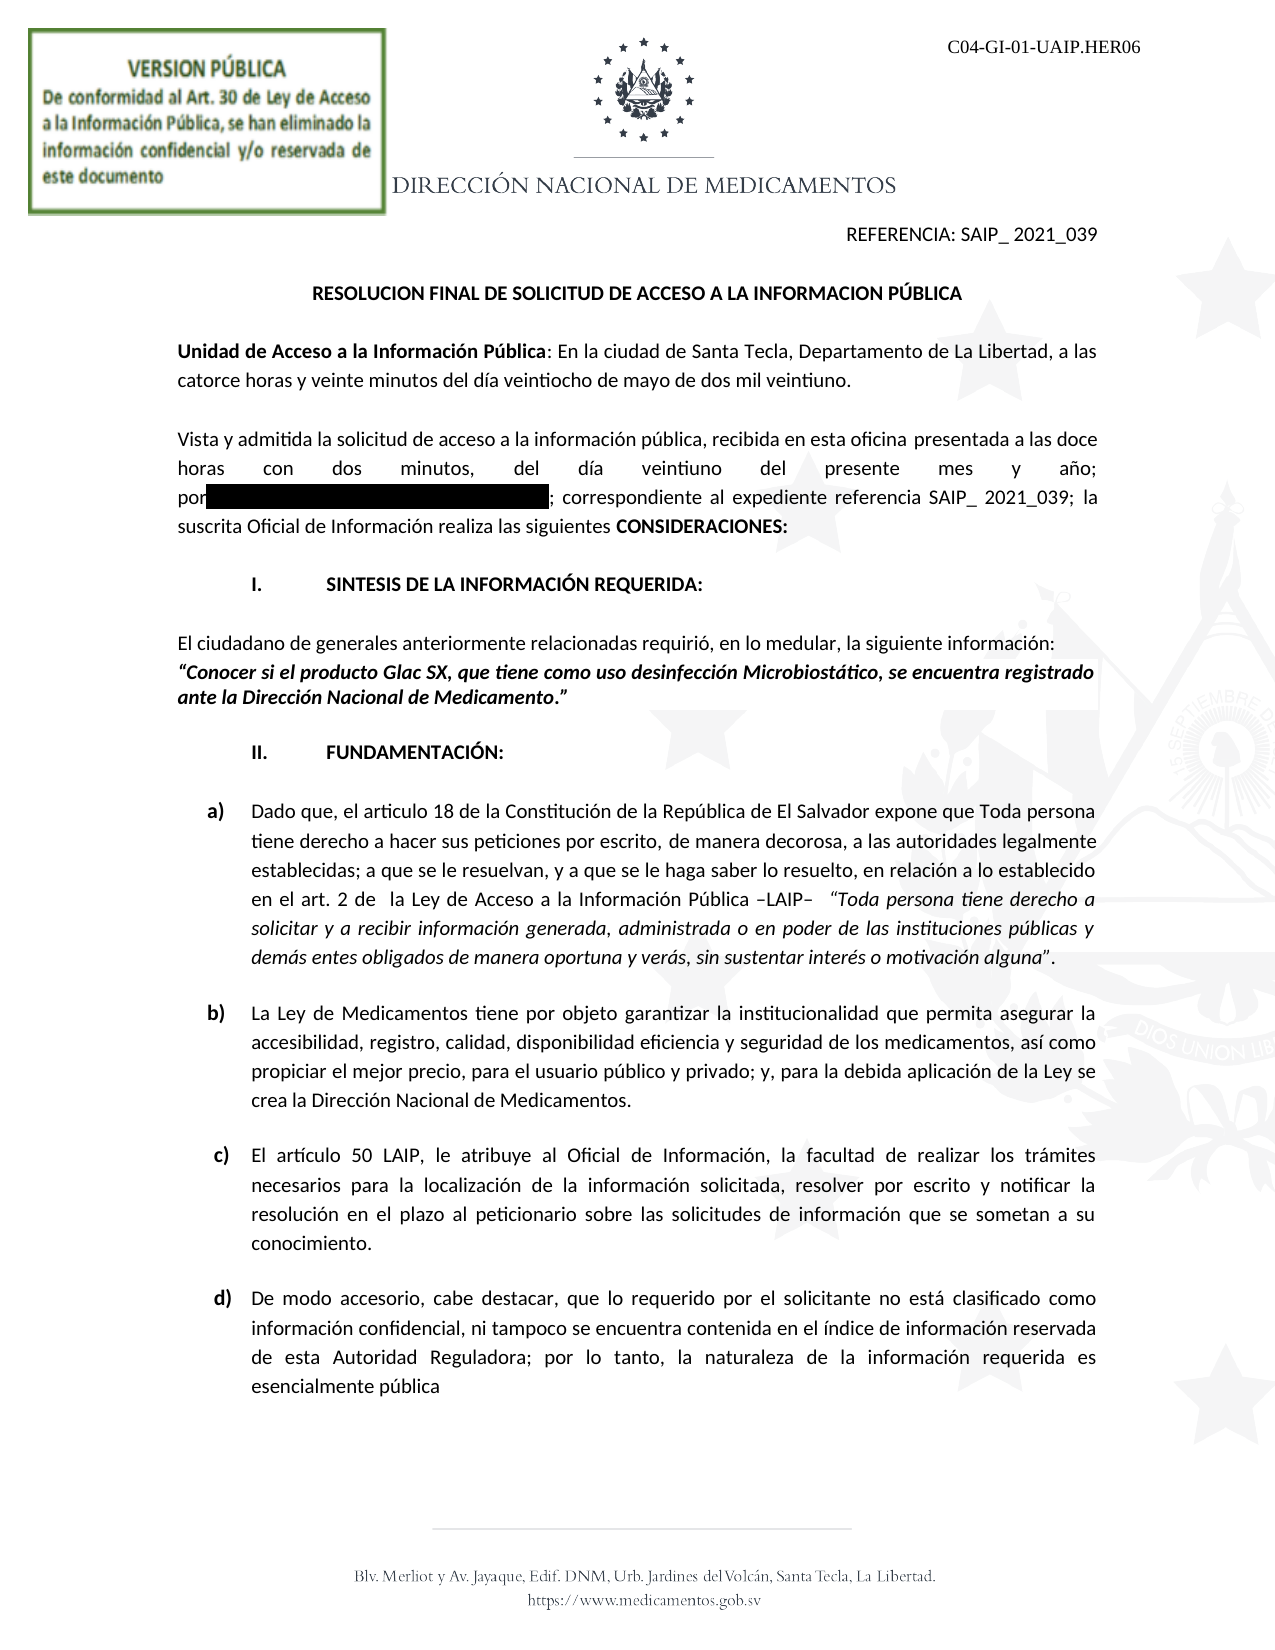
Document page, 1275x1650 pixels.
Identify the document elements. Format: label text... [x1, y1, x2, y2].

list SINTESIS DE LA INFORMACIÓN REQUERIDA: [251, 572, 1098, 597]
text RESOLUCION FINAL DE SOLICITUD DE ACCESO A LA INFORMACION PÚBLICA [177, 280, 1098, 305]
text “Conocer si el producto Glac SX, que tiene como uso desinfección Microbiostático, se encuentra registrado ante la Dirección Nacional de Medicamento.” [177, 659, 1098, 710]
text El ciudadano de generales anteriormente relacionadas requirió, en lo medular, la siguiente información: [177, 630, 1098, 655]
text Vista y admitida la solicitud de acceso a la información pública, recibida en esta oficina presentada a las doce horas con dos minutos, del día veintiuno del presente mes y año; por_________________________________; correspondiente al expediente referencia SAIP_ 2021_039; la suscrita Oficial de Información realiza las siguientes CONSIDERACIONES: [177, 426, 1098, 539]
list De modo accesorio, cabe destacar, que lo requerido por el solicitante no está clasificado como información confidencial, ni tampoco se encuentra contenida en el índice de información reservada de esta Autoridad Reguladora; por lo tanto, la naturaleza de la información requerida es esencialmente pública [213, 1284, 1098, 1399]
picture [0, 0, 1275, 1649]
list Dado que, el articulo 18 de la Constitución de la República de El Salvador expone que Toda persona tiene derecho a hacer sus peticiones por escrito, de manera decorosa, a las autoridades legalmente establecidas; a que se le resuelvan, y a que se le haga saber lo resuelto, en relación a lo establecido en el art. 2 de la Ley de Acceso a la Información Pública –LAIP– “Toda persona tiene derecho a solicitar y a recibir información generada, administrada o en poder de las instituciones públicas y demás entes obligados de manera oportuna y verás, sin sustentar interés o motivación alguna”. [207, 797, 1098, 970]
list La Ley de Medicamentos tiene por objeto garantizar la institucionalidad que permita asegurar la accesibilidad, registro, calidad, disponibilidad eficiencia y seguridad de los medicamentos, así como propiciar el mejor precio, para el usuario público y privado; y, para la debida aplicación de la Ley se crea la Dirección Nacional de Medicamentos. [207, 999, 1098, 1113]
text REFERENCIA: SAIP_ 2021_039 [177, 222, 1098, 247]
list El artículo 50 LAIP, le atribuye al Oficial de Información, la facultad de realizar los trámites necesarios para la localización de la información solicitada, resolver por escrito y notificar la resolución en el plazo al peticionario sobre las solicitudes de información que se sometan a su conocimiento. [213, 1142, 1098, 1256]
text Unidad de Acceso a la Información Pública: En la ciudad de Santa Tecla, Departamento de La Libertad, a las catorce horas y veinte minutos del día veintiocho de mayo de dos mil veintiuno. [177, 338, 1098, 393]
list FUNDAMENTACIÓN: [251, 739, 1098, 764]
